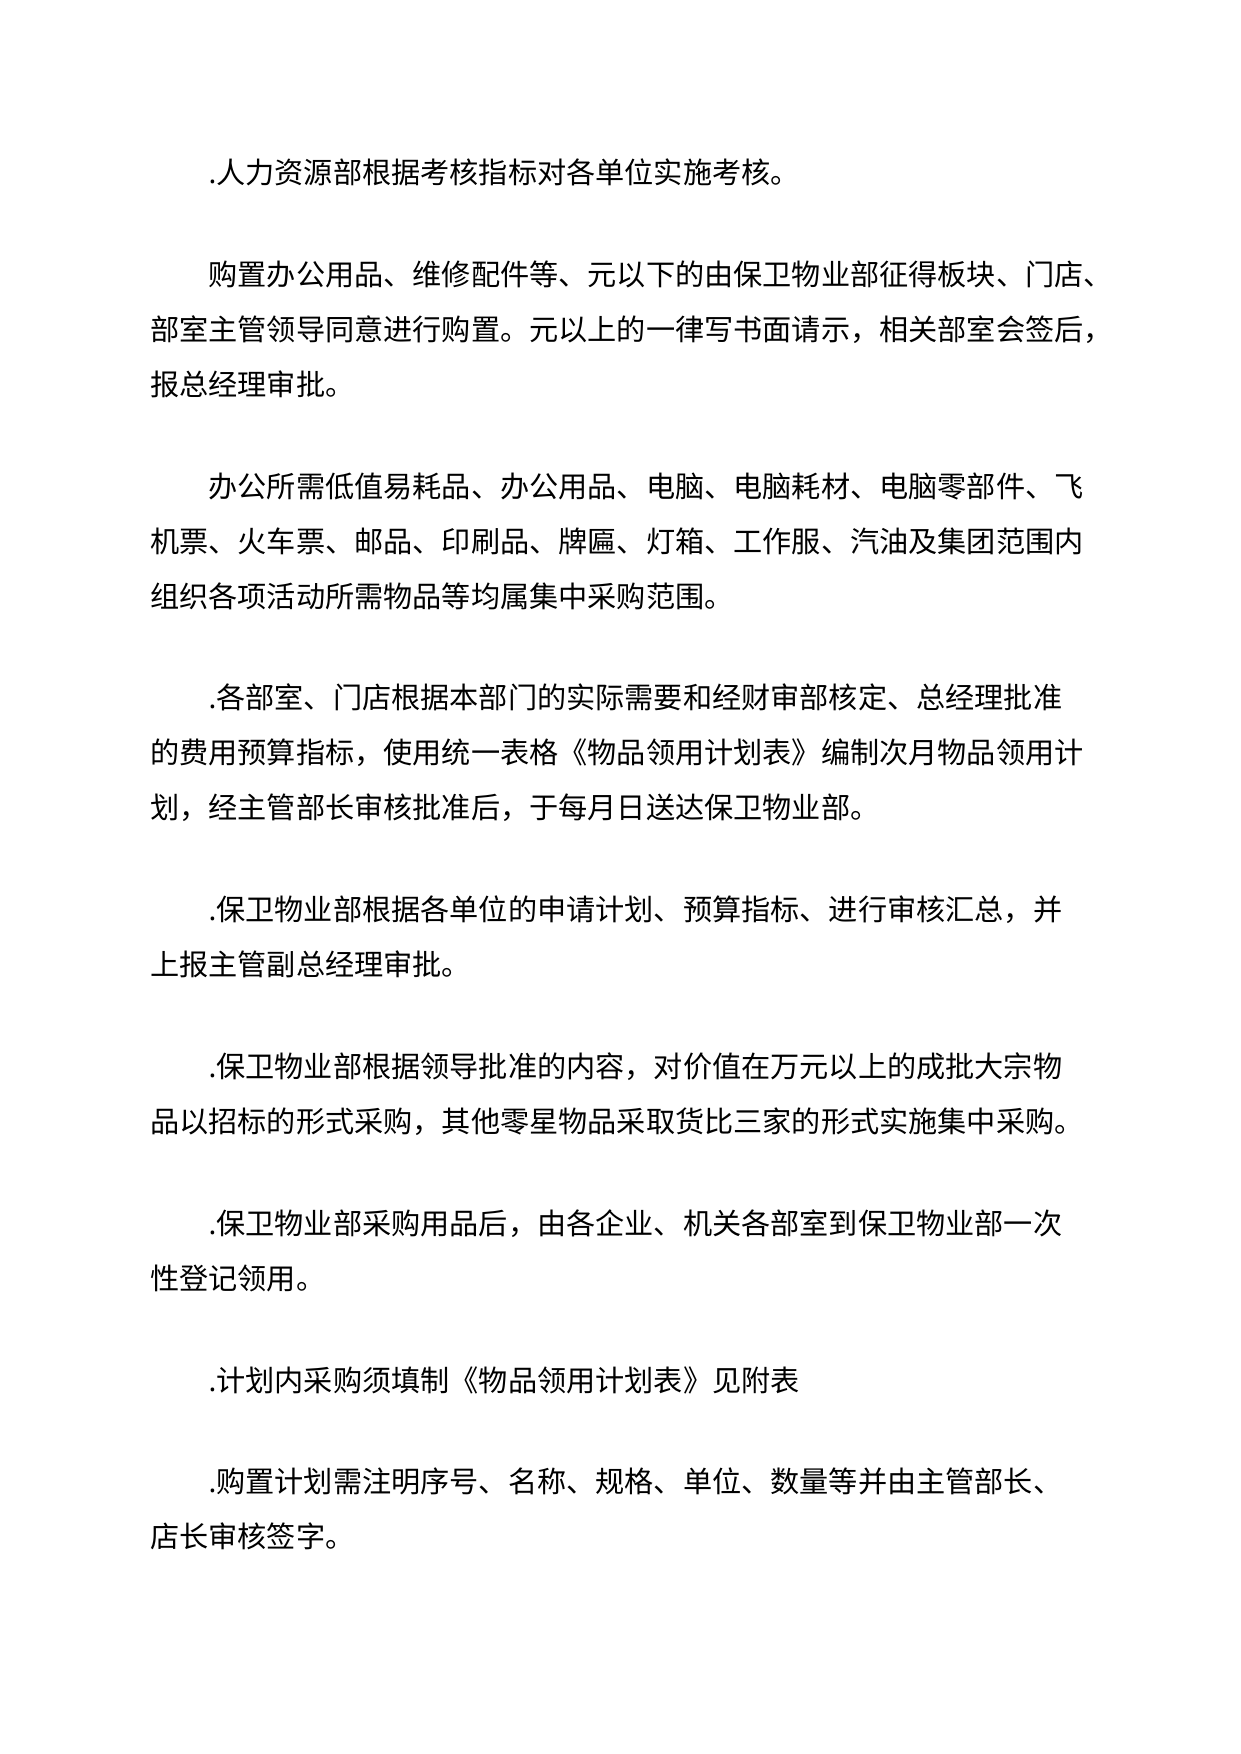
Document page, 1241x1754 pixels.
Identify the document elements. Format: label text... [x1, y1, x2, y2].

text 购置办公用品、维修配件等、元以下的由保卫物业部征得板块、门店、部室主管领导同意进行购置。元以上的一律写书面请示，相关部室会签后，报总经理审批。 [150, 252, 1090, 404]
text .保卫物业部根据领导批准的内容，对价值在万元以上的成批大宗物品以招标的形式采购，其他零星物品采取货比三家的形式实施集中采购。 [150, 1043, 1090, 1141]
text .计划内采购须填制《物品领用计划表》见附表 [150, 1357, 1090, 1399]
text .保卫物业部根据各单位的申请计划、预算指标、进行审核汇总，并上报主管副总经理审批。 [150, 887, 1090, 984]
text .各部室、门店根据本部门的实际需要和经财审部核定、总经理批准的费用预算指标，使用统一表格《物品领用计划表》编制次月物品领用计划，经主管部长审核批准后，于每月日送达保卫物业部。 [150, 675, 1090, 827]
text 办公所需低值易耗品、办公用品、电脑、电脑耗材、电脑零部件、飞机票、火车票、邮品、印刷品、牌匾、灯箱、工作服、汽油及集团范围内组织各项活动所需物品等均属集中采购范围。 [150, 463, 1090, 616]
text .保卫物业部采购用品后，由各企业、机关各部室到保卫物业部一次性登记领用。 [150, 1200, 1090, 1298]
text .人力资源部根据考核指标对各单位实施考核。 [150, 150, 1090, 192]
text .购置计划需注明序号、名称、规格、单位、数量等并由主管部长、店长审核签字。 [150, 1459, 1090, 1556]
